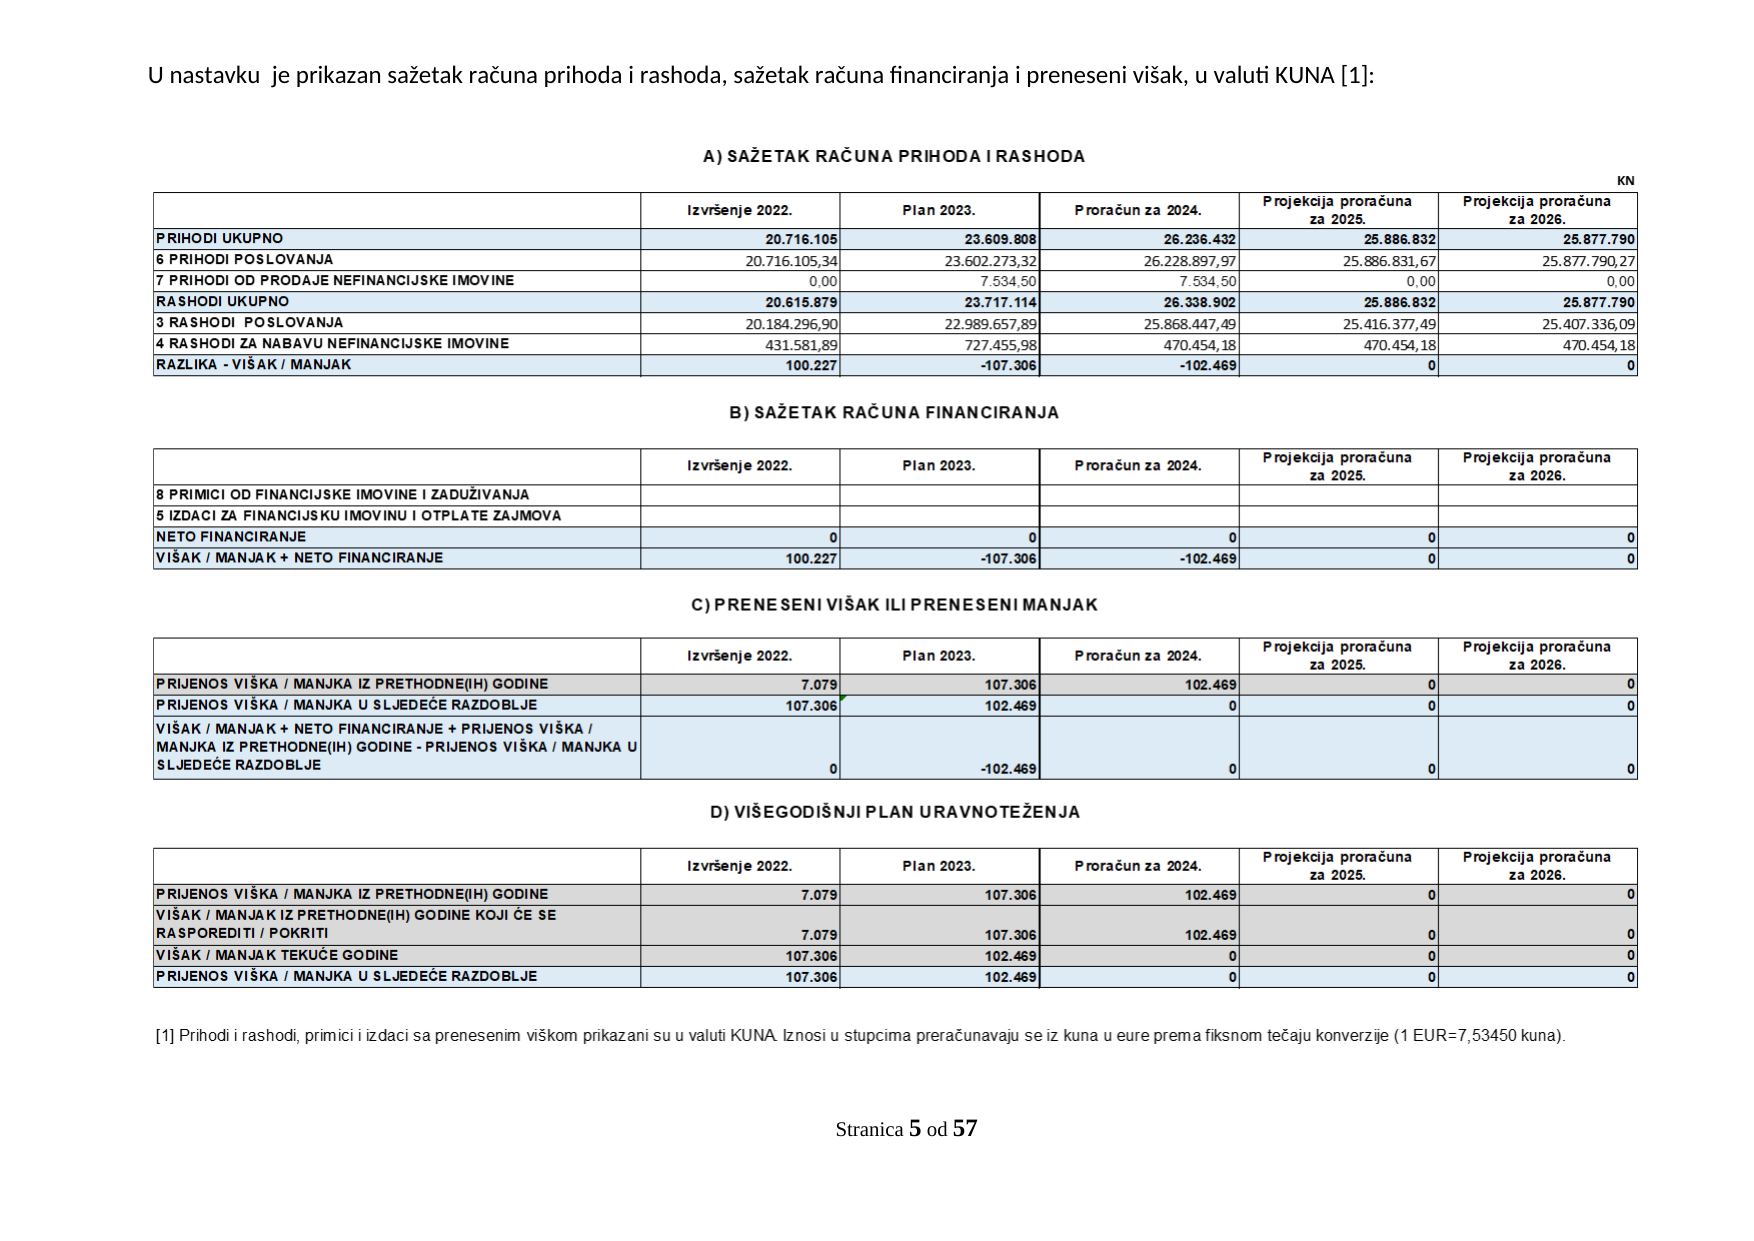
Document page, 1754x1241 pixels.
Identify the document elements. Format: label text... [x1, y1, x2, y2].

text U nastavku je prikazan sažetak računa prihoda i rashoda, sažetak računa financiranja i preneseni višak, u valuti KUNA [1]: [148, 59, 1665, 90]
picture [153, 145, 1639, 1047]
